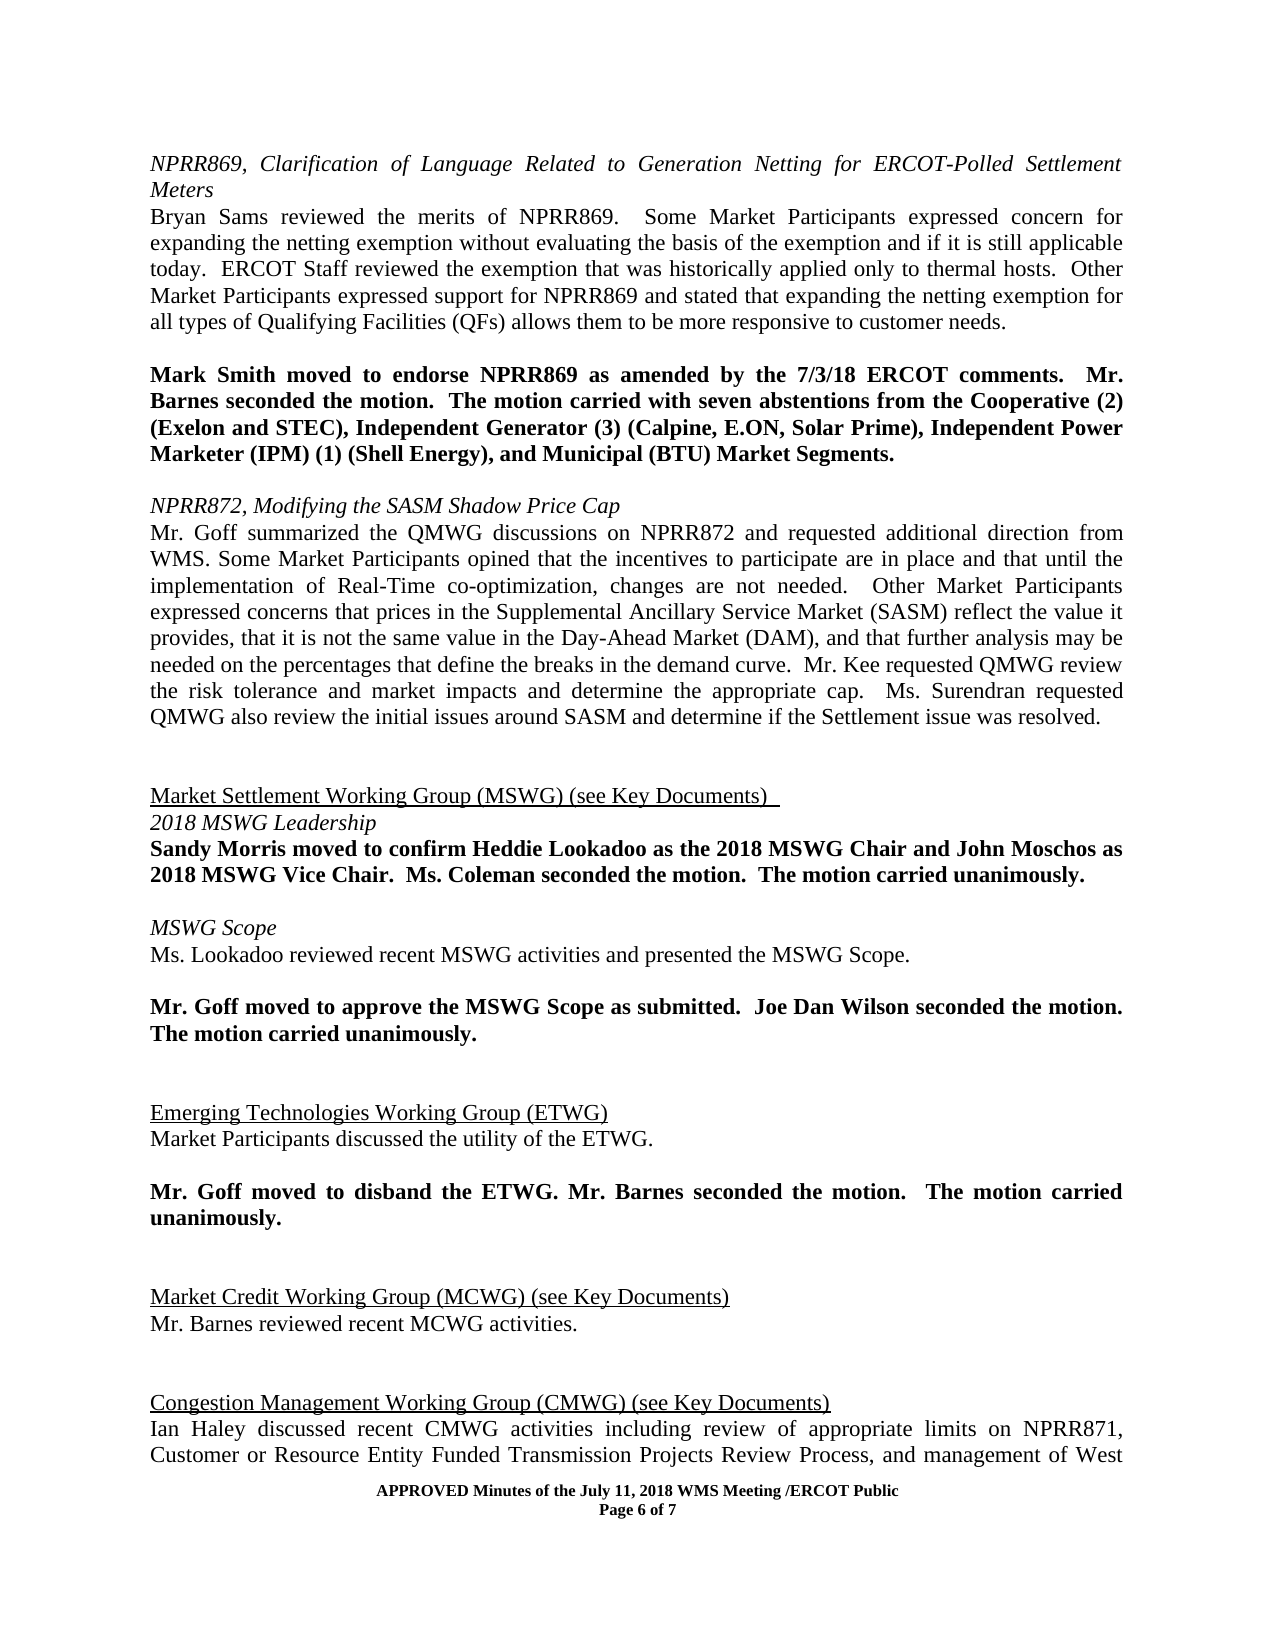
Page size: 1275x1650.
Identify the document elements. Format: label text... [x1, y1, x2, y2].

text NPRR869, Clarification of Language Related to Generation Netting for ERCOT-Polled Settlement Meters [150, 150, 1125, 203]
text Sandy Morris moved to confirm Heddie Lookadoo as the 2018 MSWG Chair and John Moschos as 2018 MSWG Vice Chair. Ms. Coleman seconded the motion. The motion carried unanimously. [150, 835, 1125, 888]
text Congestion Management Working Group (CMWG) (see Key Documents) [150, 1389, 1125, 1415]
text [150, 1415, 1125, 1468]
text 2018 MSWG Leadership [150, 809, 1125, 835]
text Ms. Lookadoo reviewed recent MSWG activities and presented the MSWG Scope. [150, 941, 1125, 967]
text Mr. Barnes reviewed recent MCWG activities. [150, 1309, 1125, 1336]
text Mr. Goff moved to disband the ETWG. Mr. Barnes seconded the motion. The motion carried unanimously. [150, 1178, 1125, 1231]
text Mr. Goff moved to approve the MSWG Scope as submitted. Joe Dan Wilson seconded the motion. The motion carried unanimously. [150, 993, 1125, 1046]
text Emerging Technologies Working Group (ETWG) [150, 1099, 1125, 1125]
text Market Settlement Working Group (MSWG) (see Key Documents) [150, 782, 1125, 809]
text MSWG Scope [150, 914, 1125, 941]
text Bryan Sams reviewed the merits of NPRR869. Some Market Participants expressed concern for expanding the netting exemption without evaluating the basis of the exemption and if it is still applicable today. ERCOT Staff reviewed the exemption that was historically applied only to thermal hosts. Other Market Participants expressed support for NPRR869 and stated that expanding the netting exemption for all types of Qualifying Facilities (QFs) allows them to be more responsive to customer needs. [150, 203, 1125, 334]
text Mark Smith moved to endorse NPRR869 as amended by the 7/3/18 ERCOT comments. Mr. Barnes seconded the motion. The motion carried with seven abstentions from the Cooperative (2) (Exelon and STEC), Independent Generator (3) (Calpine, E.ON, Solar Prime), Independent Power Marketer (IPM) (1) (Shell Energy), and Municipal (BTU) Market Segments. [150, 361, 1125, 466]
text Market Credit Working Group (MCWG) (see Key Documents) [150, 1283, 1125, 1309]
text Mr. Goff summarized the QMWG discussions on NPRR872 and requested additional direction from WMS. Some Market Participants opined that the incentives to participate are in place and that until the implementation of Real-Time co-optimization, changes are not needed. Other Market Participants expressed concerns that prices in the Supplemental Ancillary Service Market (SASM) reflect the value it provides, that it is not the same value in the Day-Ahead Market (DAM), and that further analysis may be needed on the percentages that define the breaks in the demand curve. Mr. Kee requested QMWG review the risk tolerance and market impacts and determine the appropriate cap. Ms. Surendran requested QMWG also review the initial issues around SASM and determine if the Settlement issue was resolved. [150, 519, 1125, 730]
text Market Participants discussed the utility of the ETWG. [150, 1125, 1125, 1151]
text NPRR872, Modifying the SASM Shadow Price Cap [150, 493, 1125, 519]
